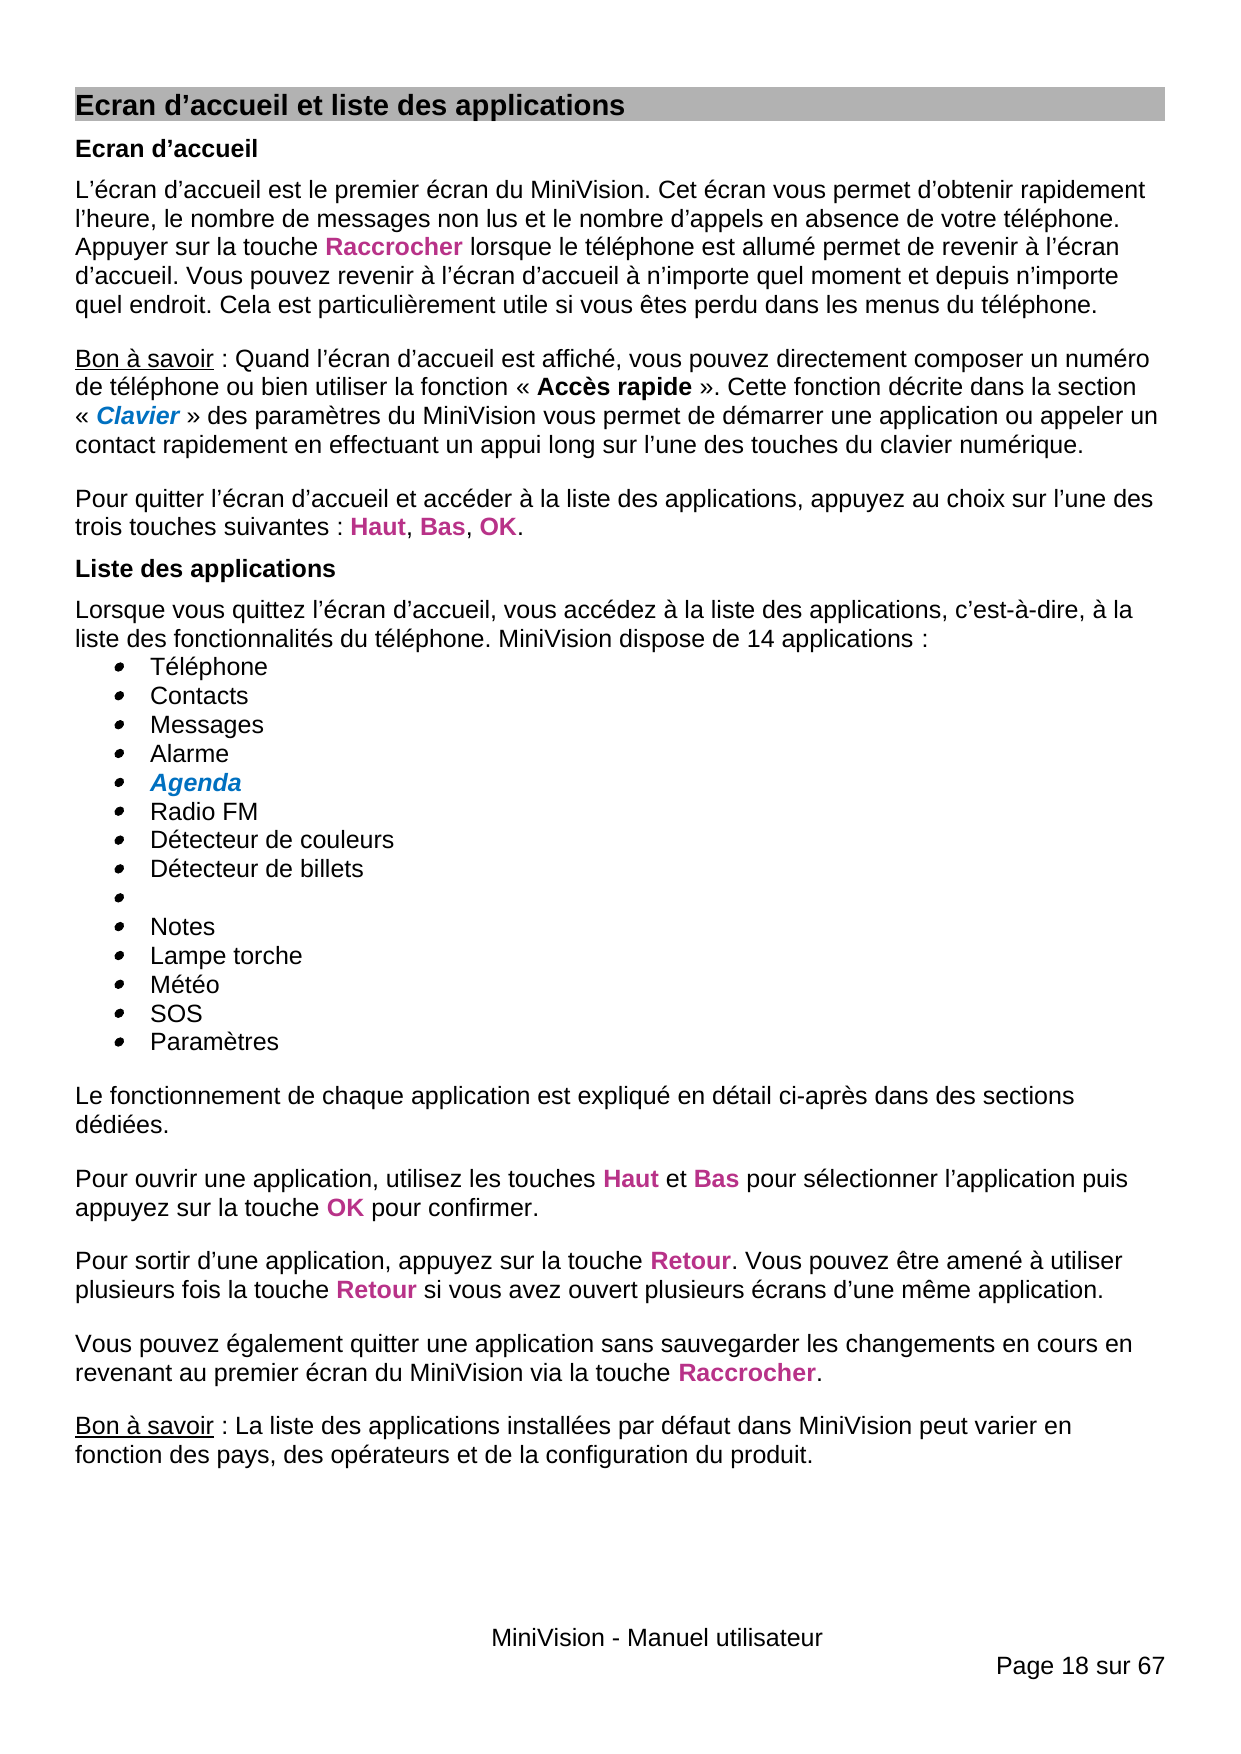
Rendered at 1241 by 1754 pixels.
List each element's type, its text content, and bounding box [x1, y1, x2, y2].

text L’écran d’accueil est le premier écran du MiniVision. Cet écran vous permet d’obtenir rapidement l’heure, le nombre de messages non lus et le nombre d’appels en absence de votre téléphone. [75, 175, 1165, 232]
text Pour quitter l’écran d’accueil et accéder à la liste des applications, appuyez au choix sur l’une des trois touches suivantes : Haut, Bas, OK. [75, 483, 1165, 541]
list Notes [112, 912, 1165, 941]
list Messages [112, 710, 1165, 739]
text Le fonctionnement de chaque application est expliqué en détail ci-après dans des sections dédiées. [75, 1081, 1165, 1139]
subtitle Liste des applications [75, 553, 1165, 582]
list Météo [112, 970, 1165, 998]
list Contacts [112, 681, 1165, 710]
list SOS [112, 998, 1165, 1027]
list Radio FM [112, 797, 1165, 825]
text Vous pouvez également quitter une application sans sauvegarder les changements en cours en revenant au premier écran du MiniVision via la touche Raccrocher. [75, 1329, 1165, 1386]
subtitle Ecran d’accueil et liste des applications [75, 87, 1165, 121]
list Téléphone [112, 652, 1165, 681]
text Bon à savoir : Quand l’écran d’accueil est affiché, vous pouvez directement composer un numéro de téléphone ou bien utiliser la fonction « Accès rapide ». Cette fonction décrite dans la section « Clavier » des paramètres du MiniVision vous permet de démarrer une application ou appeler un contact rapidement en effectuant un appui long sur l’une des touches du clavier numérique. [75, 343, 1165, 458]
list Agenda [112, 768, 1165, 797]
list Détecteur de billets [112, 854, 1165, 883]
text Pour ouvrir une application, utilisez les touches Haut et Bas pour sélectionner l’application puis appuyez sur la touche OK pour confirmer. [75, 1164, 1165, 1221]
text Appuyer sur la touche Raccrocher lorsque le téléphone est allumé permet de revenir à l’écran d’accueil. Vous pouvez revenir à l’écran d’accueil à n’importe quel moment et depuis n’importe quel endroit. Cela est particulièrement utile si vous êtes perdu dans les menus du téléphone. [75, 232, 1165, 318]
text Pour sortir d’une application, appuyez sur la touche Retour. Vous pouvez être amené à utiliser plusieurs fois la touche Retour si vous avez ouvert plusieurs écrans d’une même application. [75, 1246, 1165, 1304]
list Lampe torche [112, 941, 1165, 970]
subtitle Ecran d’accueil [75, 133, 1165, 162]
text Bon à savoir : La liste des applications installées par défaut dans MiniVision peut varier en fonction des pays, des opérateurs et de la configuration du produit. [75, 1411, 1165, 1469]
text Lorsque vous quittez l’écran d’accueil, vous accédez à la liste des applications, c’est-à-dire, à la liste des fonctionnalités du téléphone. MiniVision dispose de 14 applications : [75, 595, 1165, 652]
list Alarme [112, 739, 1165, 768]
list Détecteur de couleurs [112, 825, 1165, 854]
list Paramètres [112, 1027, 1165, 1056]
list Calculette [112, 883, 1165, 912]
